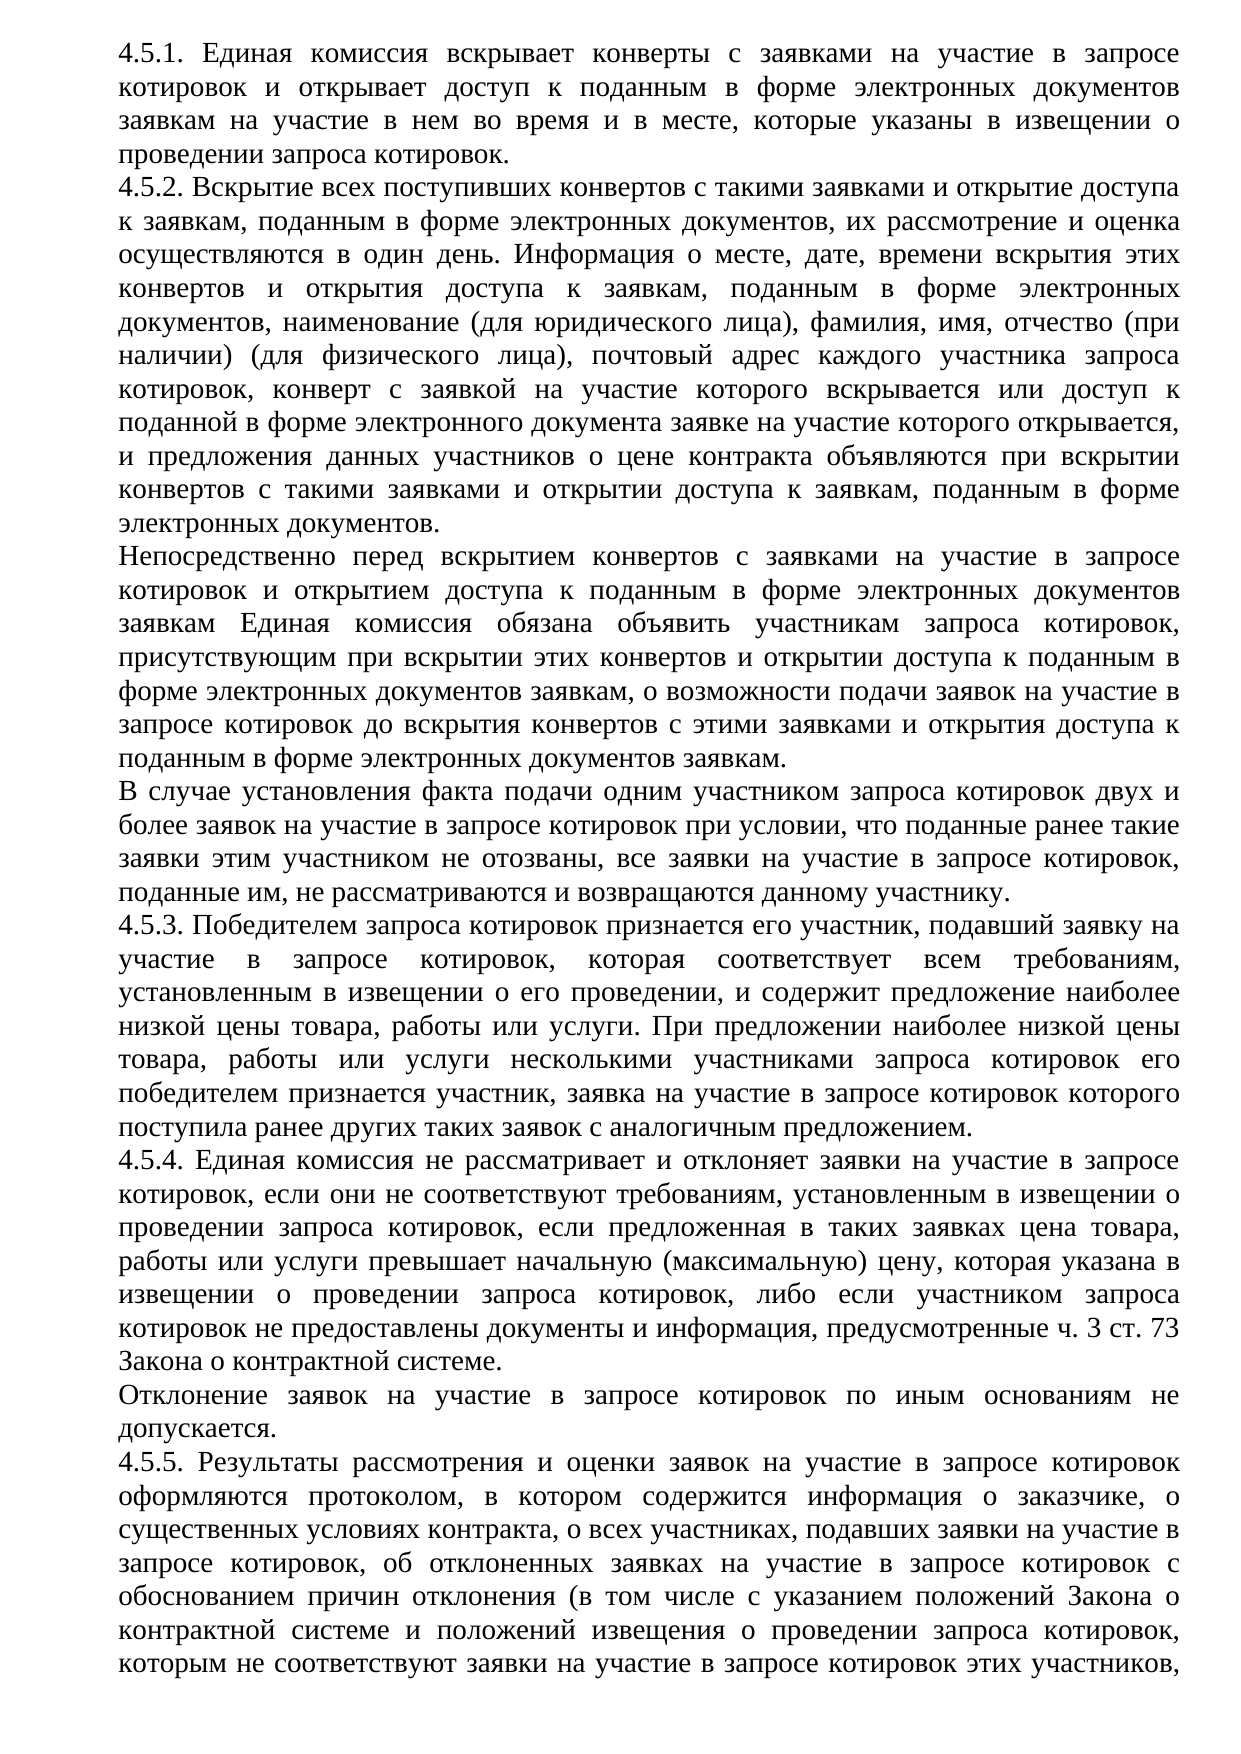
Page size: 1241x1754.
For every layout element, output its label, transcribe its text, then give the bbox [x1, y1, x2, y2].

text 4.5.4. Единая комиссия не рассматривает и отклоняет заявки на участие в запросе котировок, если они не соответствуют требованиям, установленным в извещении о проведении запроса котировок, если предложенная в таких заявках цена товара, работы или услуги превышает начальную (максимальную) цену, которая указана в извещении о проведении запроса котировок, либо если участником запроса котировок не предоставлены документы и информация, предусмотренные ч. 3 ст. 73 Закона о контрактной системе. [118, 1142, 1181, 1377]
text 4.5.3. Победителем запроса котировок признается его участник, подавший заявку на участие в запросе котировок, которая соответствует всем требованиям, установленным в извещении о его проведении, и содержит предложение наиболее низкой цены товара, работы или услуги. При предложении наиболее низкой цены товара, работы или услуги несколькими участниками запроса котировок его победителем признается участник, заявка на участие в запросе котировок которого поступила ранее других таких заявок с аналогичным предложением. [118, 907, 1181, 1142]
text 4.5.2. Вскрытие всех поступивших конвертов с такими заявками и открытие доступа к заявкам, поданным в форме электронных документов, их рассмотрение и оценка осуществляются в один день. Информация о месте, дате, времени вскрытия этих конвертов и открытия доступа к заявкам, поданным в форме электронных документов, наименование (для юридического лица), фамилия, имя, отчество (при наличии) (для физического лица), почтовый адрес каждого участника запроса котировок, конверт с заявкой на участие которого вскрывается или доступ к поданной в форме электронного документа заявке на участие которого открывается, и предложения данных участников о цене контракта объявляются при вскрытии конвертов с такими заявками и открытии доступа к заявкам, поданным в форме электронных документов. [118, 169, 1181, 538]
text В случае установления факта подачи одним участником запроса котировок двух и более заявок на участие в запросе котировок при условии, что поданные ранее такие заявки этим участником не отозваны, все заявки на участие в запросе котировок, поданные им, не рассматриваются и возвращаются данному участнику. [118, 773, 1181, 907]
text Отклонение заявок на участие в запросе котировок по иным основаниям не допускается. [118, 1377, 1181, 1444]
text Непосредственно перед вскрытием конвертов с заявками на участие в запросе котировок и открытием доступа к поданным в форме электронных документов заявкам Единая комиссия обязана объявить участникам запроса котировок, присутствующим при вскрытии этих конвертов и открытии доступа к поданным в форме электронных документов заявкам, о возможности подачи заявок на участие в запросе котировок до вскрытия конвертов с этими заявками и открытия доступа к поданным в форме электронных документов заявкам. [118, 538, 1181, 773]
text 4.5.1. Единая комиссия вскрывает конверты с заявками на участие в запросе котировок и открывает доступ к поданным в форме электронных документов заявкам на участие в нем во время и в месте, которые указаны в извещении о проведении запроса котировок. [118, 35, 1181, 169]
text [118, 1444, 1181, 1679]
